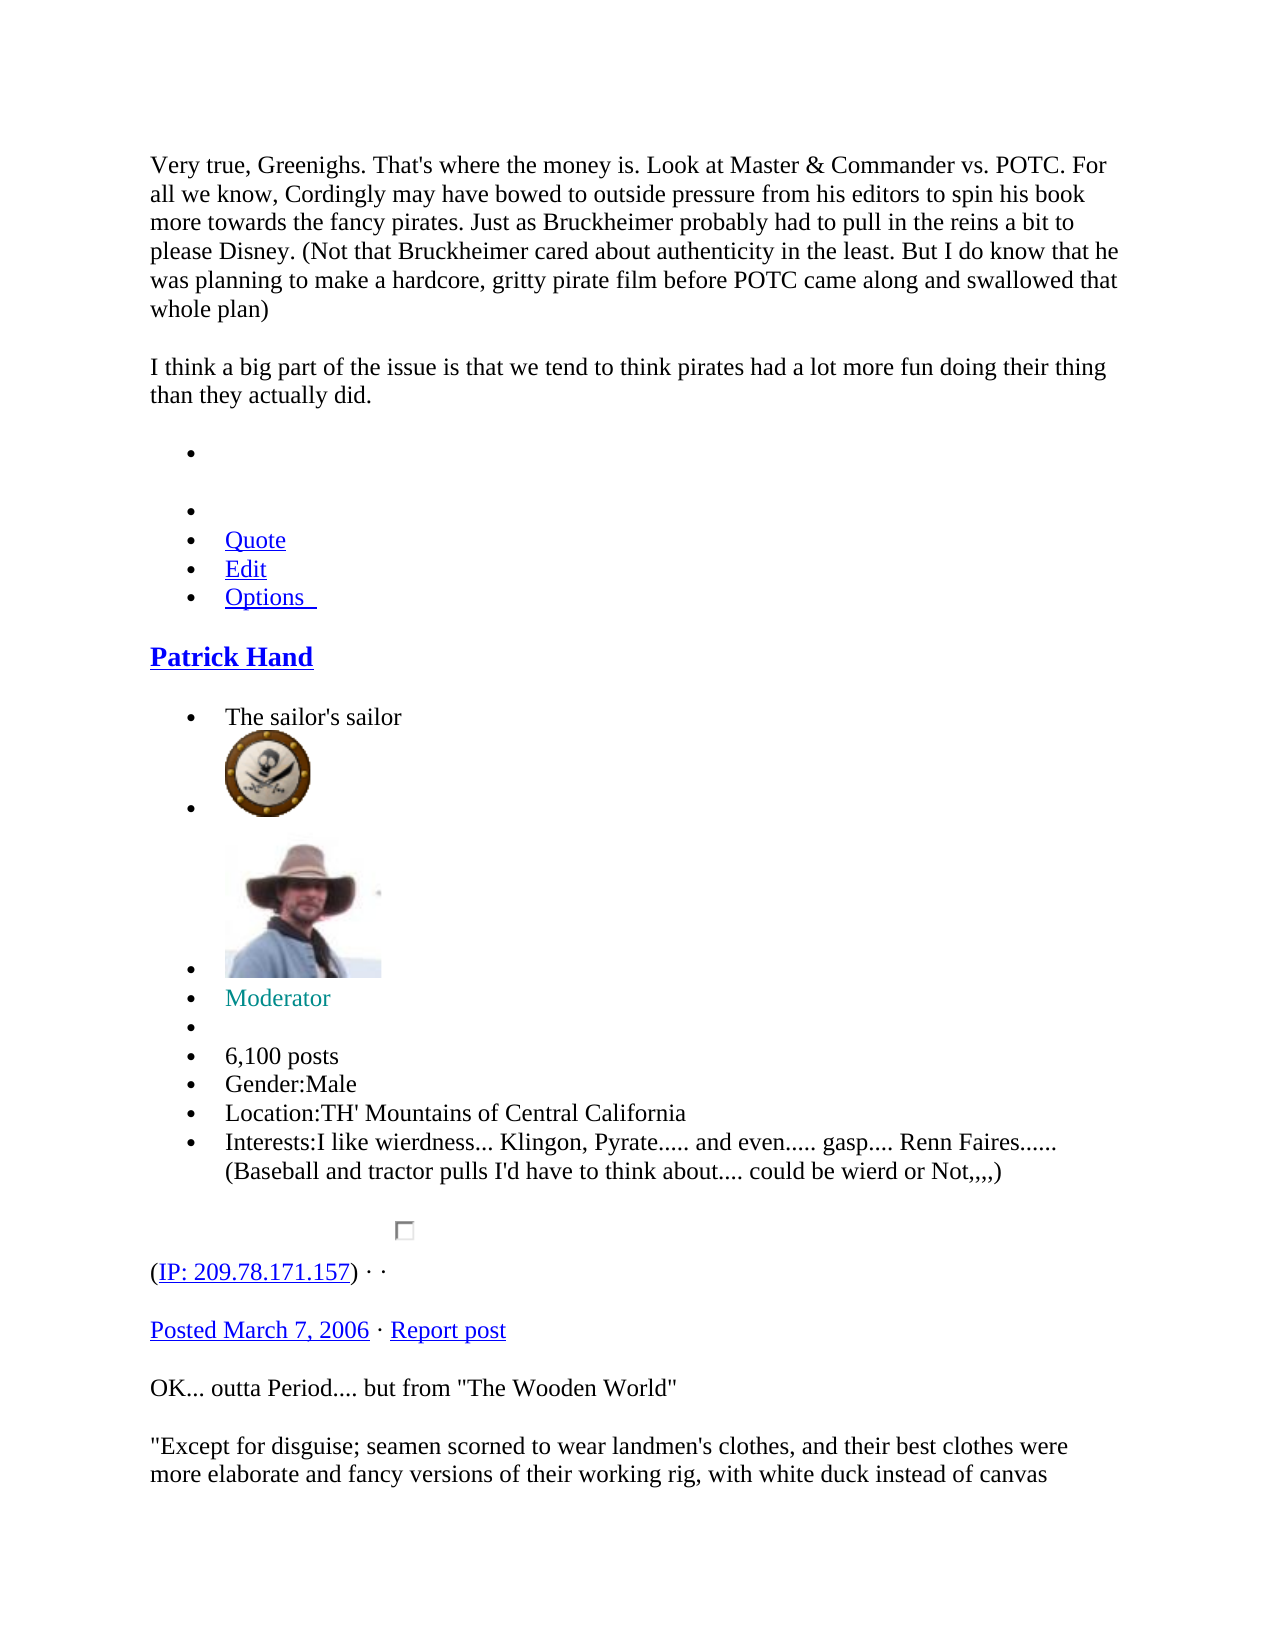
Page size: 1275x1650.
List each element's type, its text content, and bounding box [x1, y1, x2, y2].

text (IP: 209.78.171.157) · · [150, 1214, 1125, 1286]
picture [225, 821, 382, 978]
list The sailor's sailor [187, 702, 1125, 731]
list Quote [187, 525, 1125, 554]
list Gender:Male [187, 1069, 1125, 1098]
text I think a big part of the issue is that we tend to think pirates had a lot more fun doing their thing than they actually did. [150, 352, 1125, 409]
list Location:TH' Mountains of Central California [187, 1098, 1125, 1127]
list 6,100 posts [187, 1041, 1125, 1069]
text Patrick Hand [150, 640, 1125, 673]
text OK... outta Period.... but from "The Wooden World" [150, 1373, 1125, 1402]
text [150, 1431, 1125, 1488]
list Interests:I like wierdness... Klingon, Pyrate..... and even..... gasp.... Renn Faires...... (Baseball and tractor pulls I'd have to think about.... could be wierd or Not,,,,) [187, 1127, 1125, 1184]
list Moderator [187, 983, 1125, 1012]
text Posted March 7, 2006 · Report post [150, 1315, 1125, 1344]
list Options [187, 582, 1125, 611]
text Very true, Greenighs. That's where the money is. Look at Master & Commander vs. POTC. For all we know, Cordingly may have bowed to outside pressure from his editors to spin his book more towards the fancy pirates. Just as Bruckheimer probably had to pull in the reins a bit to please Disney. (Not that Bruckheimer cared about authenticity in the least. But I do know that he was planning to make a hardcore, gritty pirate film before POTC came along and swallowed that whole plan) [150, 150, 1125, 322]
picture [225, 730, 311, 817]
list Edit [187, 554, 1125, 582]
